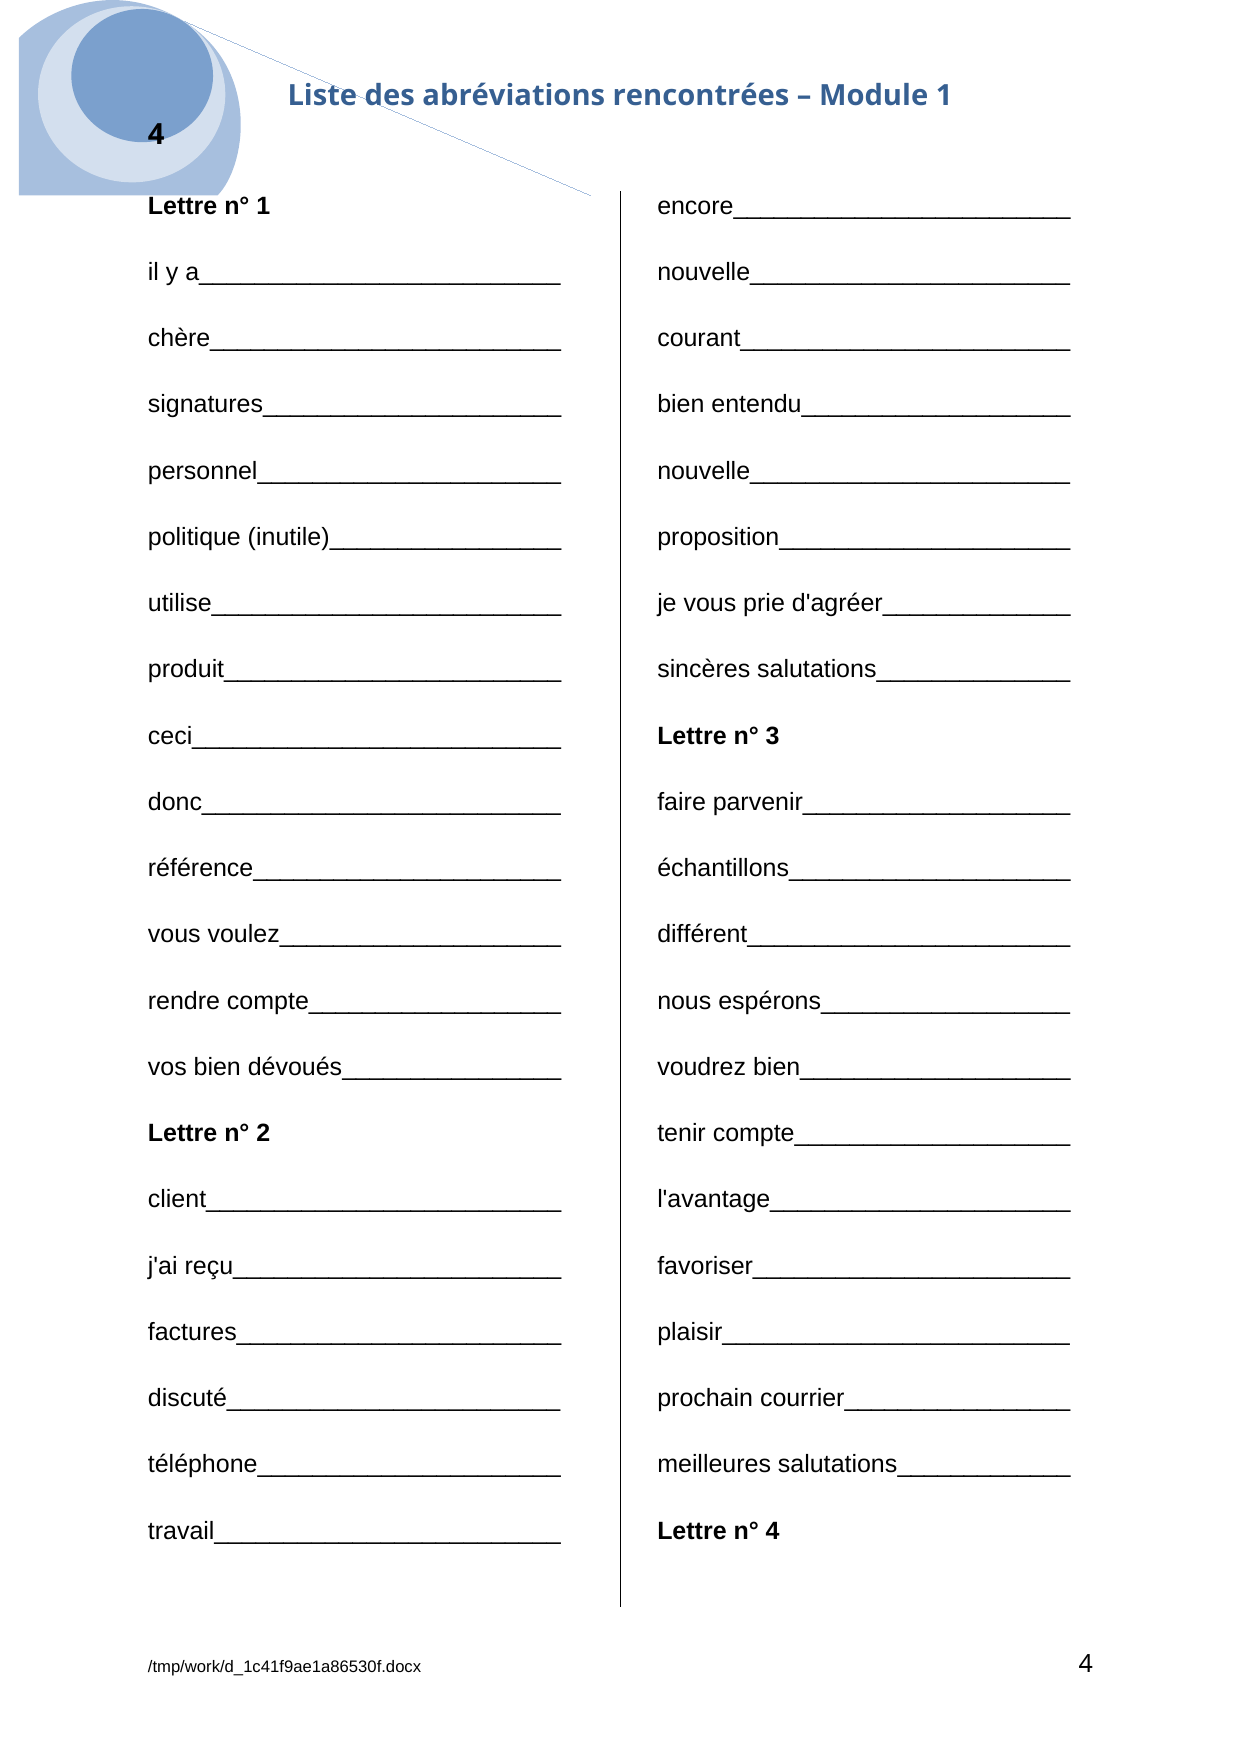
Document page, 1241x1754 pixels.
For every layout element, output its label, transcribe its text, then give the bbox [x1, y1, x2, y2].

text Lettre n° 1 [148, 191, 583, 219]
text j'ai reçu [148, 1251, 583, 1279]
text tenir compte [657, 1118, 1093, 1147]
text vous voulez [148, 919, 583, 948]
text personnel [148, 456, 583, 484]
text donc [148, 787, 583, 816]
text nous espérons [657, 986, 1093, 1014]
text ceci [148, 721, 583, 749]
text sincères salutations [657, 654, 1093, 683]
text téléphone [148, 1449, 583, 1478]
text vos bien dévoués [148, 1052, 583, 1081]
text signatures [148, 389, 583, 418]
text prochain courrier [657, 1383, 1093, 1412]
text l'avantage [657, 1184, 1093, 1213]
text client [148, 1184, 583, 1213]
text produit [148, 654, 583, 683]
text plaisir [657, 1317, 1093, 1346]
text encore [657, 191, 1093, 219]
text courant [657, 323, 1093, 352]
text politique (inutile) [148, 522, 583, 551]
text chère [148, 323, 583, 352]
text faire parvenir [657, 787, 1093, 816]
text factures [148, 1317, 583, 1346]
text Lettre n° 3 [657, 721, 1093, 749]
text proposition [657, 522, 1093, 551]
text utilise [148, 588, 583, 617]
text différent [657, 919, 1093, 948]
text voudrez bien [657, 1052, 1093, 1081]
text discuté [148, 1383, 583, 1412]
text nouvelle [657, 257, 1093, 286]
text bien entendu [657, 389, 1093, 418]
text référence [148, 853, 583, 882]
text Lettre n° 4 [657, 1516, 1093, 1544]
text il y a [148, 257, 583, 286]
text échantillons [657, 853, 1093, 882]
text rendre compte [148, 986, 583, 1014]
text je vous prie d'agréer [657, 588, 1093, 617]
text favoriser [657, 1251, 1093, 1279]
text travail [148, 1516, 583, 1544]
text meilleures salutations [657, 1449, 1093, 1478]
text Lettre n° 2 [148, 1118, 583, 1147]
text nouvelle [657, 456, 1093, 484]
